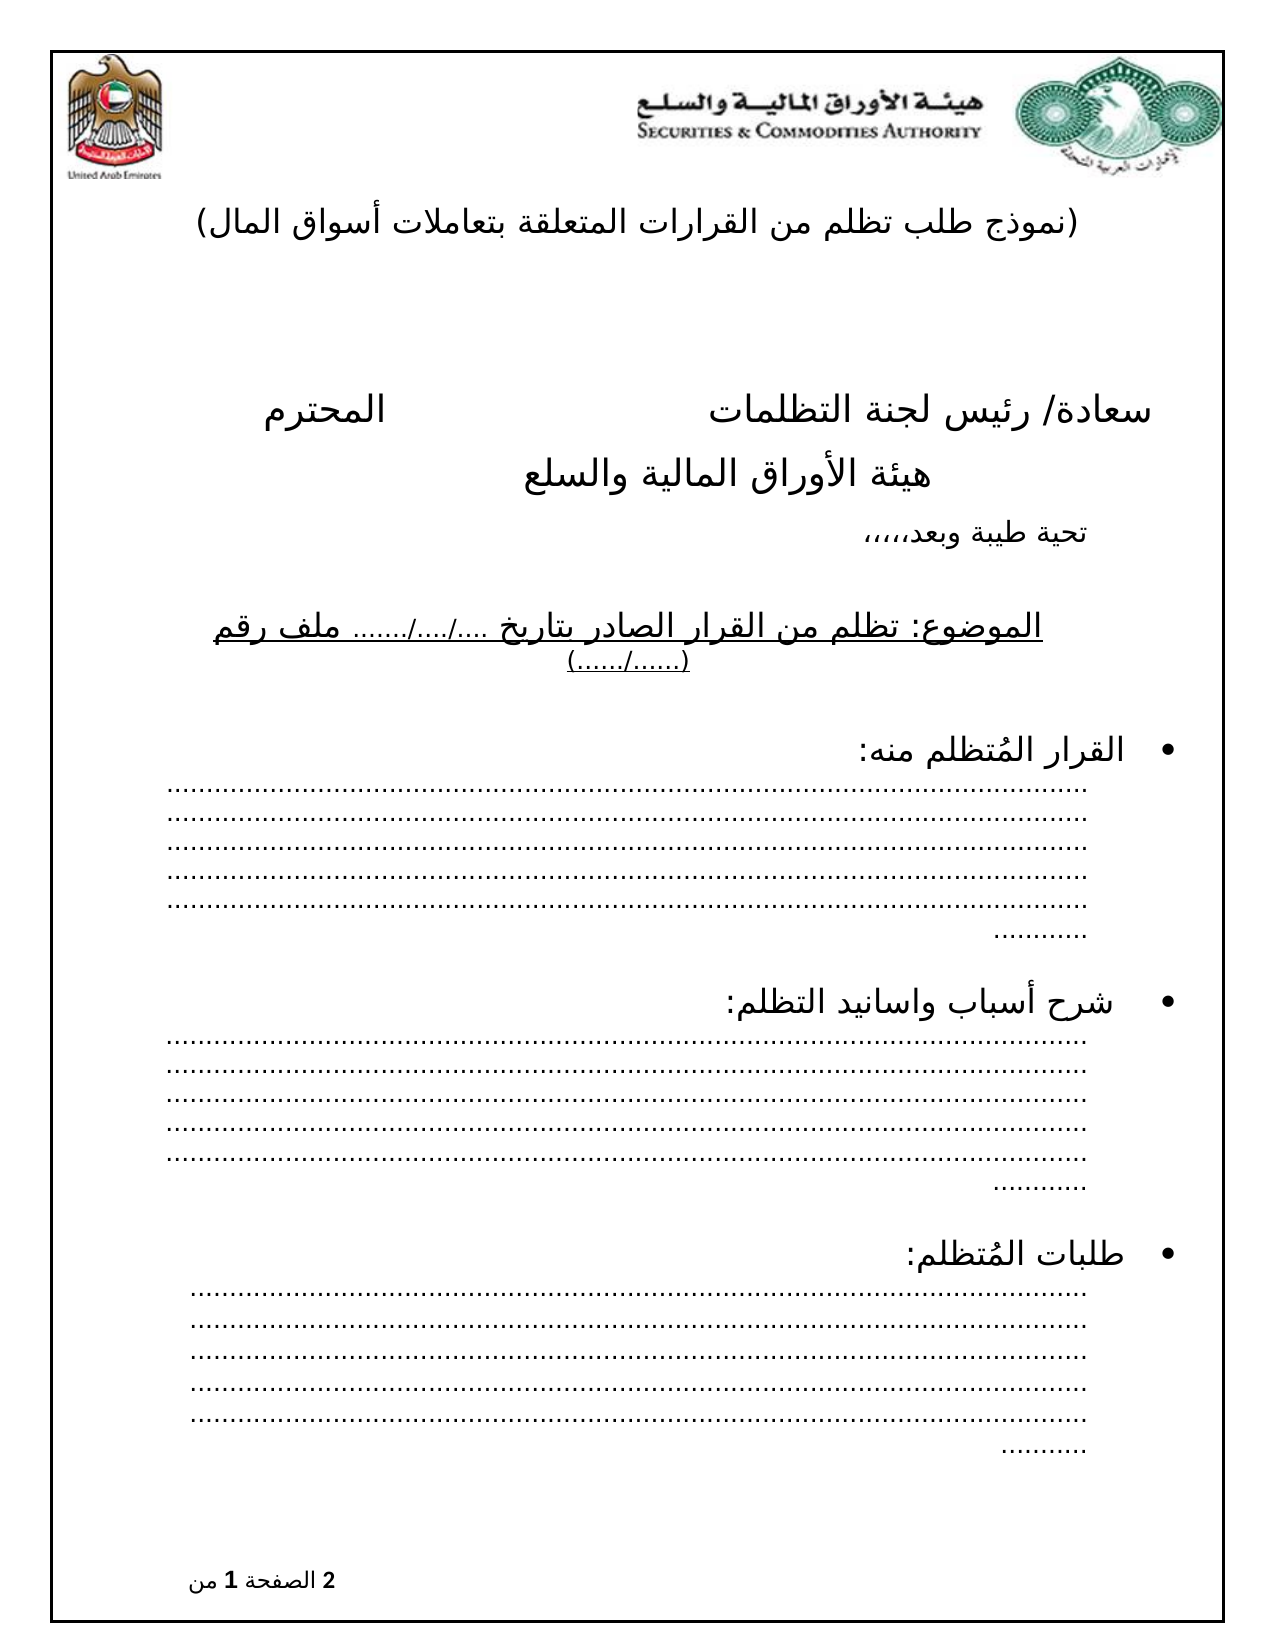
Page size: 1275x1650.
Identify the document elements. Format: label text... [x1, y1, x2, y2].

list شرح أسباب واسانيد التظلم: [159, 982, 1162, 1021]
text هيئة الأوراق المالية والسلع [187, 452, 1087, 495]
list القرار المُتظلم منه: [159, 730, 1162, 769]
text الموضوع: تظلم من القرار الصادر بتاريخ ..../..../....... ملف رقم (....../......) [159, 607, 1097, 675]
list ................................................................................................................................................................................................................................................................................................................................................................................................................................................................................................................................................................................................................ [159, 769, 1088, 944]
text (نموذج طلب تظلم من القرارات المتعلقة بتعاملات أسواق المال) [187, 203, 1087, 242]
text سعادة/ رئيس لجنة التظلمات المحترم [187, 388, 1153, 431]
picture [637, 54, 1222, 193]
list طلبات المُتظلم: [159, 1234, 1162, 1273]
text ................................................................................................................................................................................................................................................................................................................................................................................................................................................................................................................................................................................................ [187, 1273, 1087, 1460]
picture [57, 54, 174, 179]
list ................................................................................................................................................................................................................................................................................................................................................................................................................................................................................................................................................................................................................ [159, 1021, 1087, 1196]
text تحية طيبة وبعد،،،،، [187, 515, 1087, 549]
